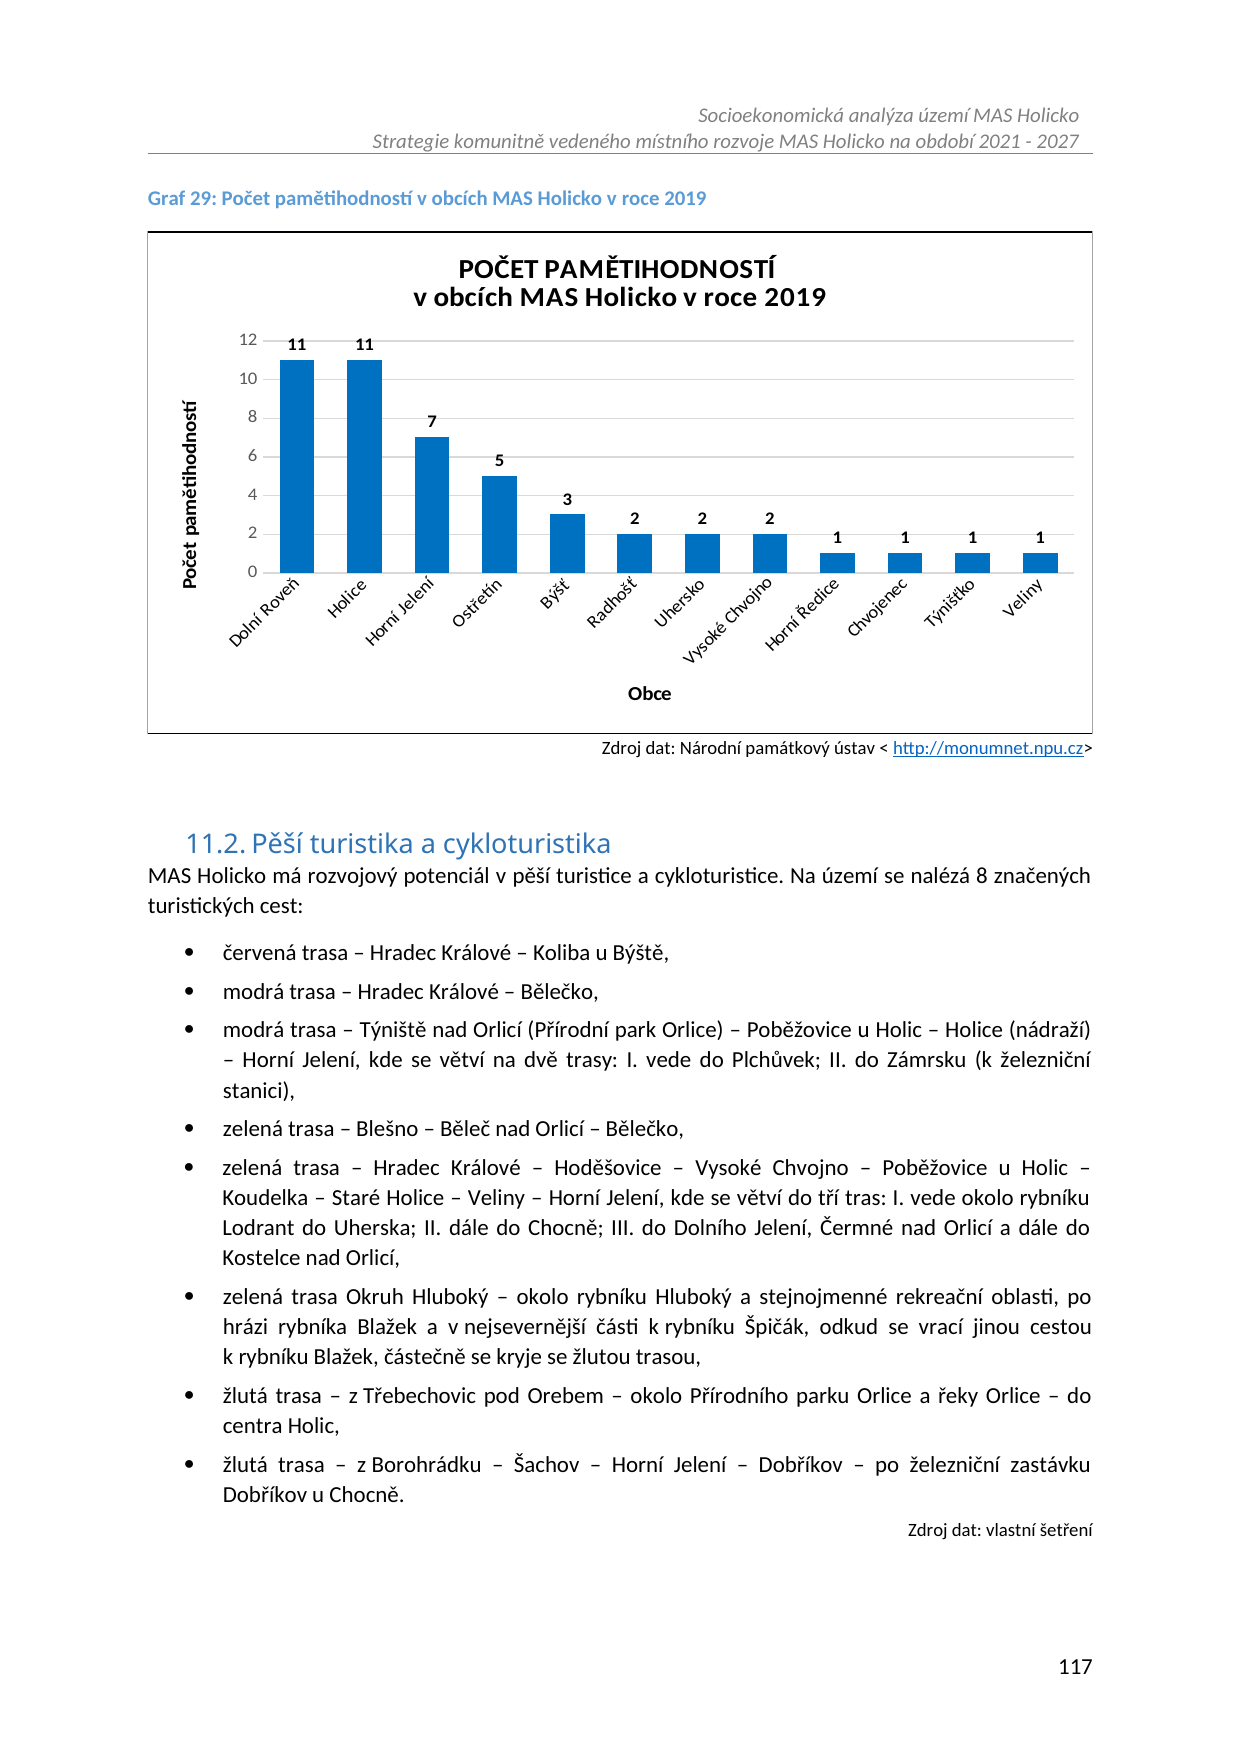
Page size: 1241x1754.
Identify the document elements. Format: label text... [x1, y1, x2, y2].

list zelená trasa Okruh Hluboký – okolo rybníku Hluboký a stejnojmenné rekreační oblasti, po hrázi rybníka Blažek a v nejsevernější části k rybníku Špičák, odkud se vrací jinou cestou k rybníku Blažek, částečně se kryje se žlutou trasou, [185, 1282, 1093, 1371]
list modrá trasa – Hradec Králové – Bělečko, [185, 977, 1093, 1005]
text Graf 29: Počet pamětihodností v obcích MAS Holicko v roce 2019 [148, 186, 1093, 211]
list červená trasa – Hradec Králové – Koliba u Býště, [185, 938, 1093, 966]
list modrá trasa – Týniště nad Orlicí (Přírodní park Orlice) – Poběžovice u Holic – Holice (nádraží) – Horní Jelení, kde se větví na dvě trasy: I. vede do Plchůvek; II. do Zámrsku (k železniční stanici), [185, 1015, 1093, 1104]
list Zdroj dat: vlastní šetření [223, 1518, 1093, 1541]
list zelená trasa – Hradec Králové – Hoděšovice – Vysoké Chvojno – Poběžovice u Holic – Koudelka – Staré Holice – Veliny – Horní Jelení, kde se větví do tří tras: I. vede okolo rybníku Lodrant do Uherska; II. dále do Chocně; III. do Dolního Jelení, Čermné nad Orlicí a dále do Kostelce nad Orlicí, [185, 1153, 1093, 1272]
list žlutá trasa – z Borohrádku – Šachov – Horní Jelení – Dobříkov – po železniční zastávku Dobříkov u Chocně. [185, 1450, 1093, 1508]
text Zdroj dat: Národní památkový ústav < http://monumnet.npu.cz> [148, 736, 1093, 759]
subtitle Pěší turistika a cykloturistika [185, 824, 1093, 861]
list zelená trasa – Blešno – Běleč nad Orlicí – Bělečko, [185, 1114, 1093, 1142]
text MAS Holicko má rozvojový potenciál v pěší turistice a cykloturistice. Na území se nalézá 8 značených turistických cest: [148, 861, 1093, 919]
list žlutá trasa – z Třebechovic pod Orebem – okolo Přírodního parku Orlice a řeky Orlice – do centra Holic, [185, 1381, 1093, 1439]
